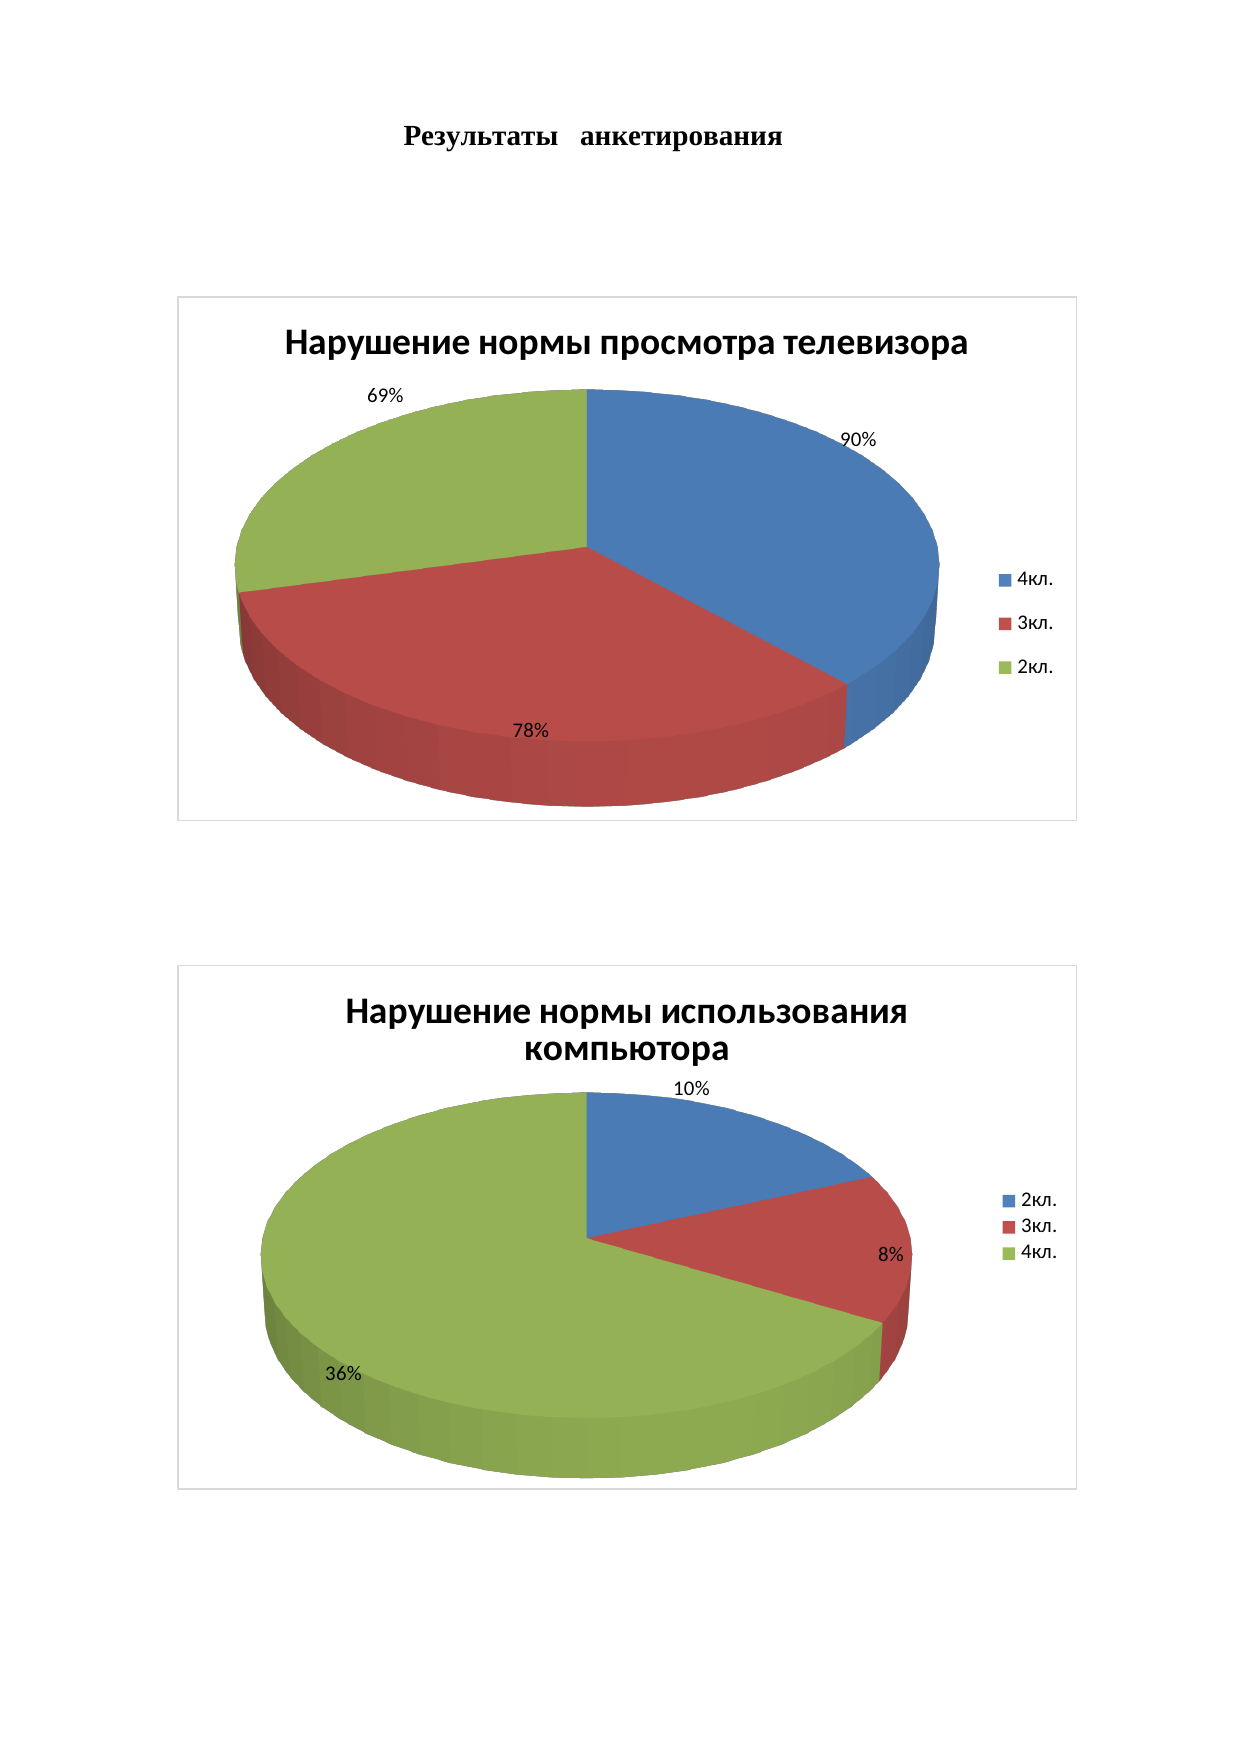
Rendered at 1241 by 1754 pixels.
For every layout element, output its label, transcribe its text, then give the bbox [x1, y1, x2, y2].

text Результаты анкетирования [177, 118, 1152, 152]
